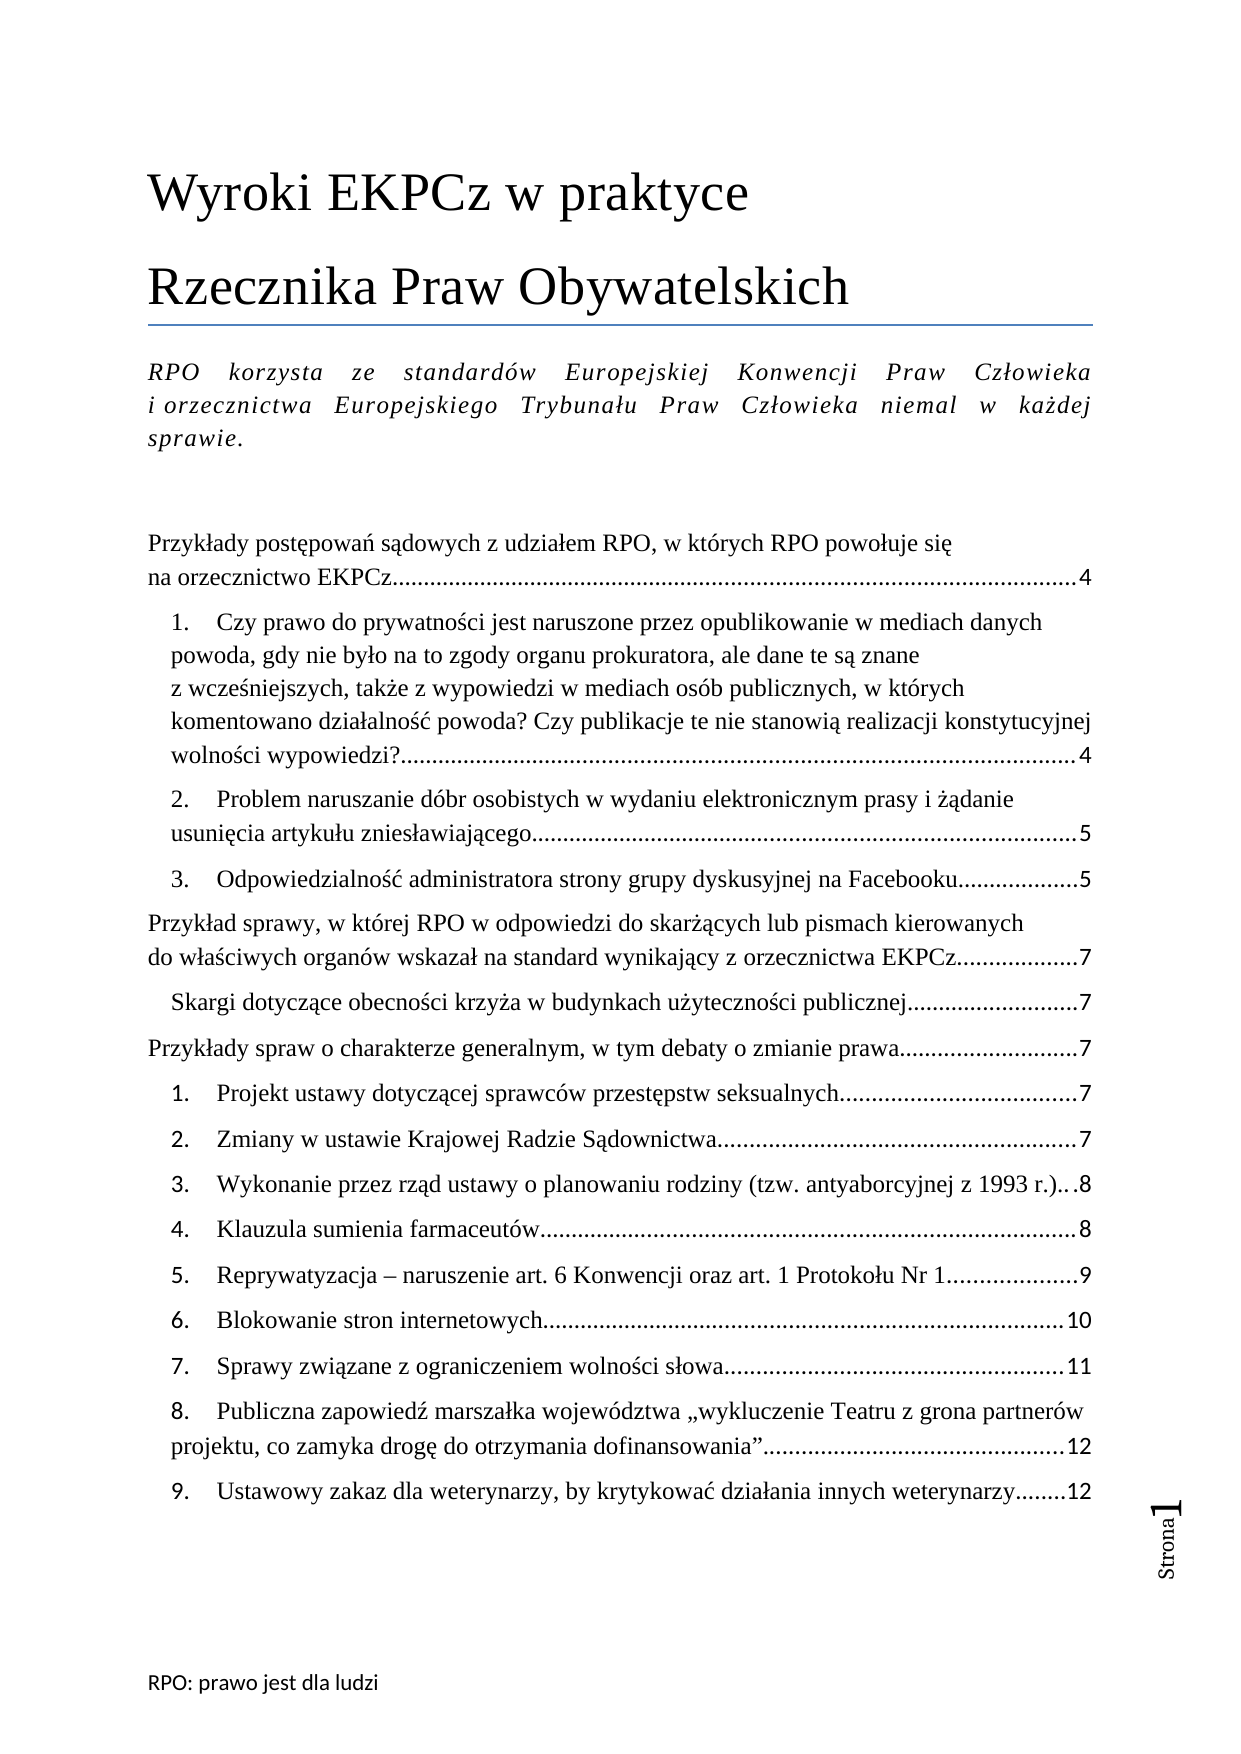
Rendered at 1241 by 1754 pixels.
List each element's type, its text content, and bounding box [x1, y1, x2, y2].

title Wyroki EKPCz w praktyce Rzecznika Praw Obywatelskich [148, 160, 1093, 324]
subtitle RPO korzysta ze standardów Europejskiej Konwencji Praw Człowieka i orzecznictwa Europejskiego Trybunału Praw Człowieka niemal w każdej sprawie. [148, 357, 1093, 452]
